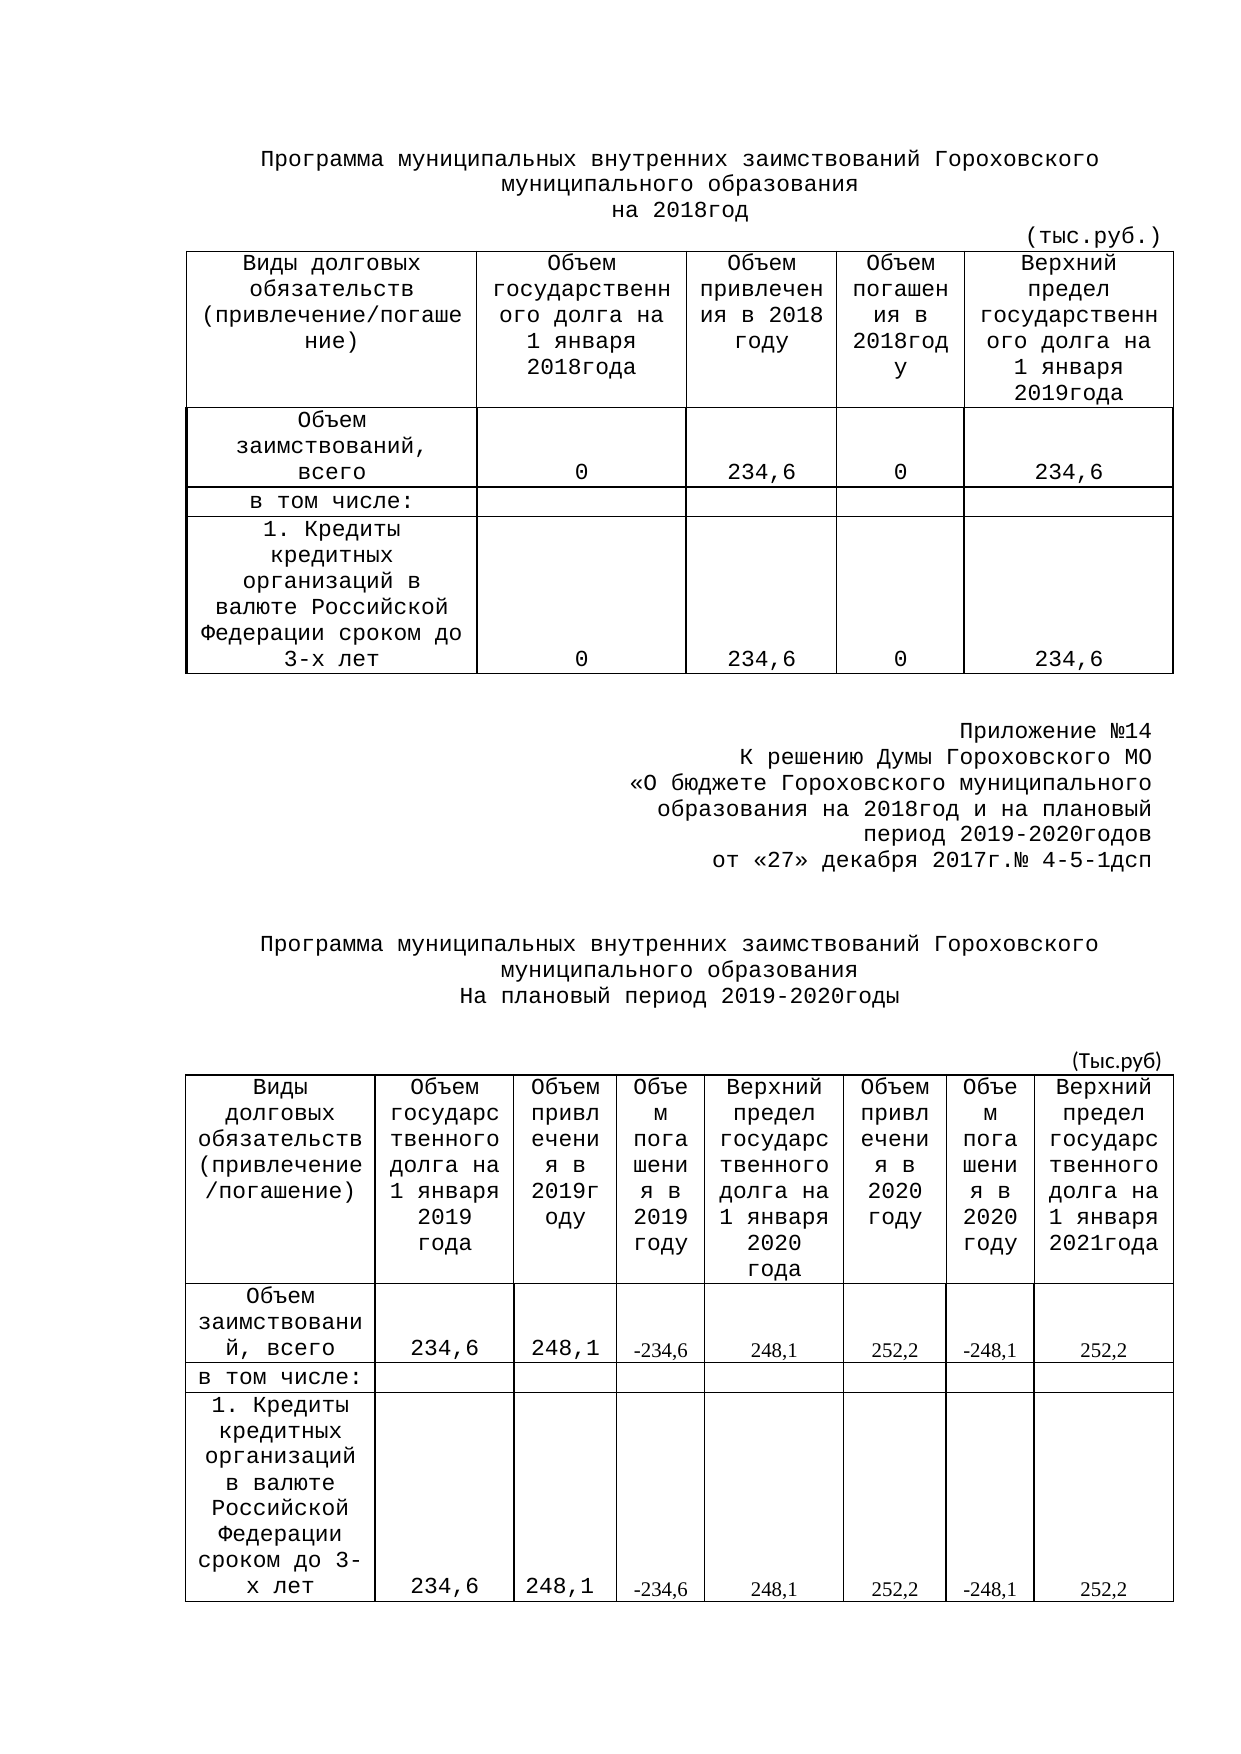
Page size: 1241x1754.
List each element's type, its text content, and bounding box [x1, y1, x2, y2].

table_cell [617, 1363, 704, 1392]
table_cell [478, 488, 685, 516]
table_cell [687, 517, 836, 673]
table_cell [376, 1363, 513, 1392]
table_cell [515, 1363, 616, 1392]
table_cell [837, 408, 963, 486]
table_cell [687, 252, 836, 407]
text от «27» декабря 2017г.№ 4-5-1дсп [208, 849, 1152, 875]
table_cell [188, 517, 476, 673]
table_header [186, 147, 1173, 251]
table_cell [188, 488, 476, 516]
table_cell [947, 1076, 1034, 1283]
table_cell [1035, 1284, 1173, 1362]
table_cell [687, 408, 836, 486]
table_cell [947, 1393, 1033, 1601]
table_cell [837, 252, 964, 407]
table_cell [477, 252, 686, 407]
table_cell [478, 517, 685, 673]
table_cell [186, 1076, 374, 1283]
text образования на 2018год и на плановый [208, 797, 1152, 823]
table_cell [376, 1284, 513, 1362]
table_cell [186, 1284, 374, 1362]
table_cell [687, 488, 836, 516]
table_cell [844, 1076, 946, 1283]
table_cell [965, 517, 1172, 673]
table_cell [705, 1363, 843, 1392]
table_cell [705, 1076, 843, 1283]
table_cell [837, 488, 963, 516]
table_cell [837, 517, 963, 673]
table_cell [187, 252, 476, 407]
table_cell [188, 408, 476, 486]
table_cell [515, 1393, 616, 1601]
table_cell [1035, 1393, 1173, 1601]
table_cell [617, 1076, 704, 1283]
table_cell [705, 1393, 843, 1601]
text К решению Думы Гороховского МО [208, 745, 1152, 771]
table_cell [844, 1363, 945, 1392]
text «О бюджете Гороховского муниципального [208, 771, 1152, 797]
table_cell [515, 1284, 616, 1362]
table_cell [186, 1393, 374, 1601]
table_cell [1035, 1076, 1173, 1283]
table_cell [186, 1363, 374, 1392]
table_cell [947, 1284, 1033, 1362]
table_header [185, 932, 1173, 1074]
text Приложение №14 [177, 719, 1152, 745]
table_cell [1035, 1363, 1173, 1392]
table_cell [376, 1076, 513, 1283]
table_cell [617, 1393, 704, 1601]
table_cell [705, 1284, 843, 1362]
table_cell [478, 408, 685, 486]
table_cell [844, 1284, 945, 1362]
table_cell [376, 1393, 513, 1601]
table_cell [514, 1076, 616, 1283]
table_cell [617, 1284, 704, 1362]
text период 2019-2020годов [208, 823, 1152, 849]
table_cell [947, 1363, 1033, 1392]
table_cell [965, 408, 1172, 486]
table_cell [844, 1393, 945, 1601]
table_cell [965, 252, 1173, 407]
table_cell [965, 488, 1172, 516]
